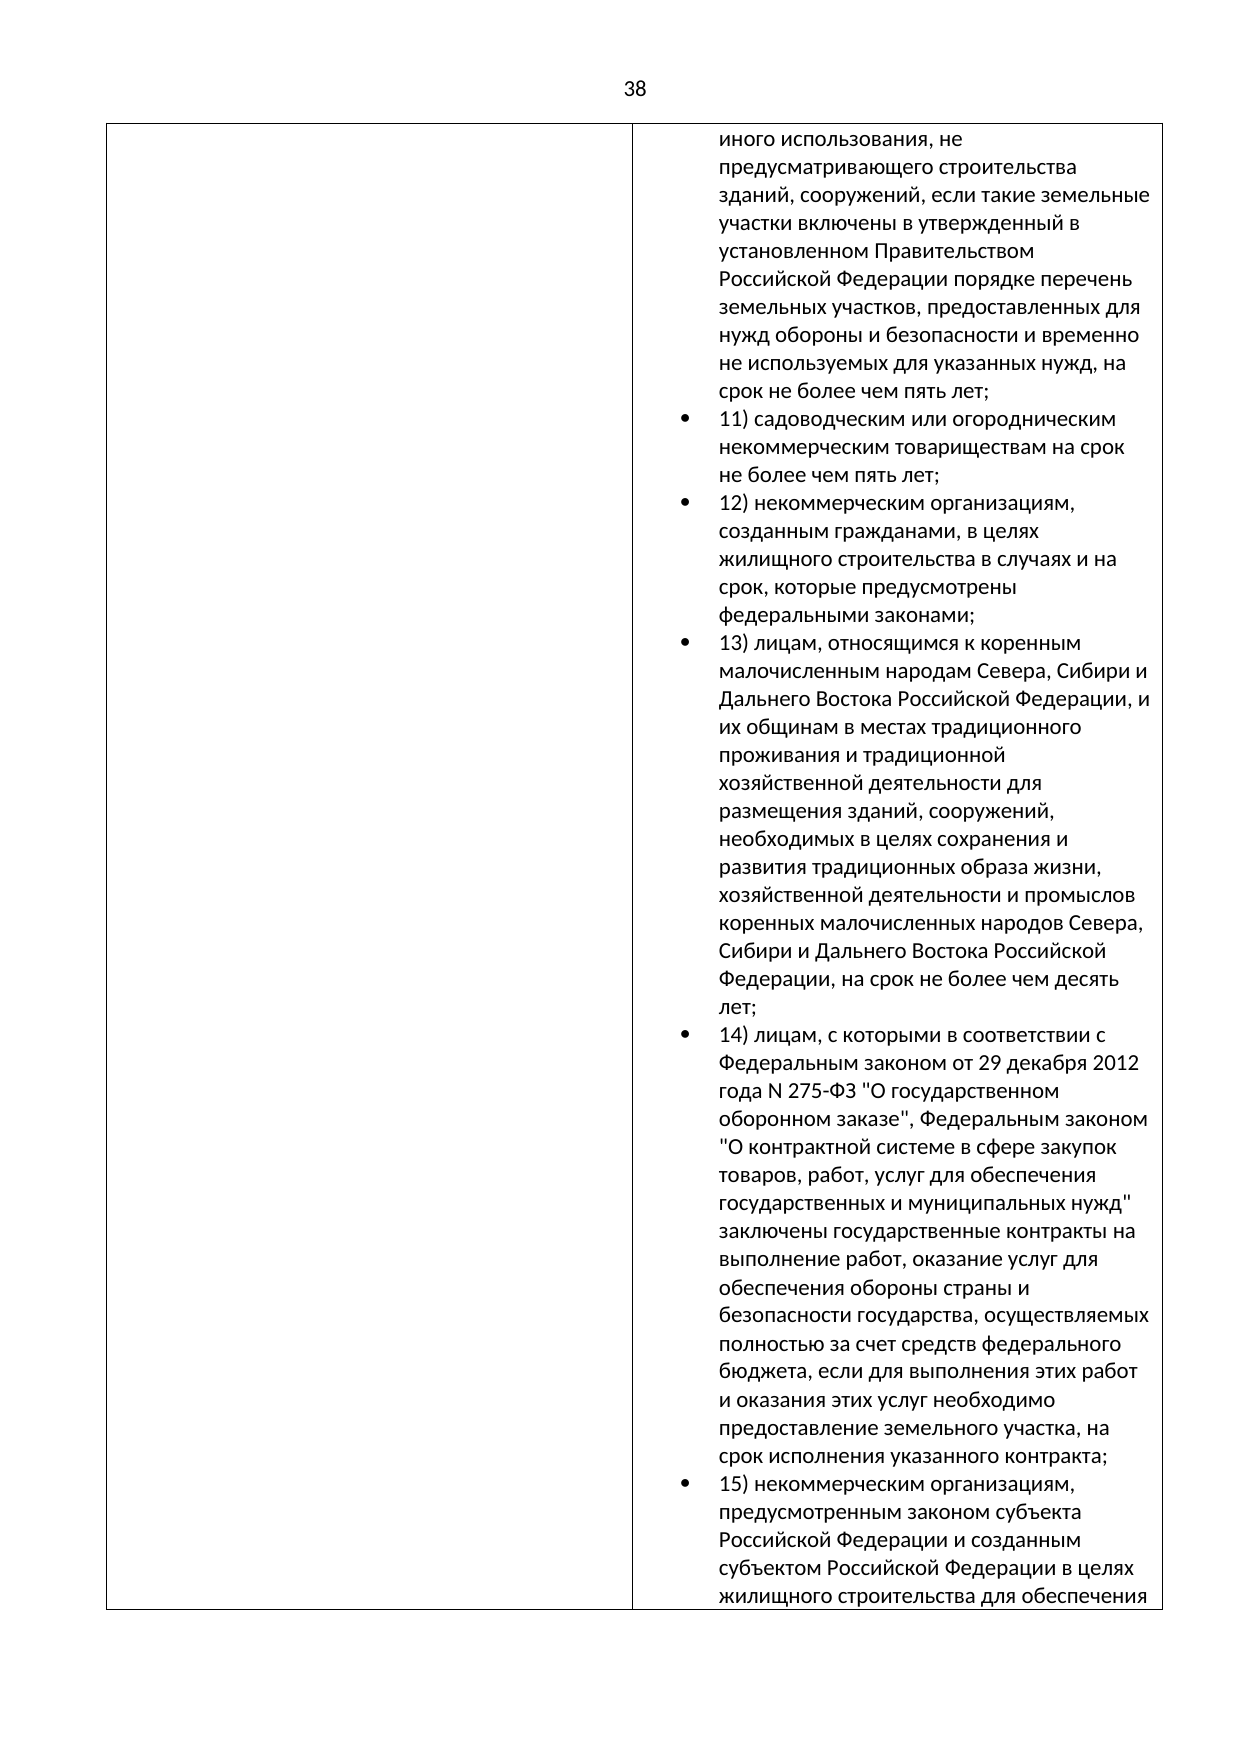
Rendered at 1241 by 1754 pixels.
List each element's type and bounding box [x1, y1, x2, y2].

table_cell [633, 124, 1162, 1609]
table_cell [107, 124, 632, 1609]
